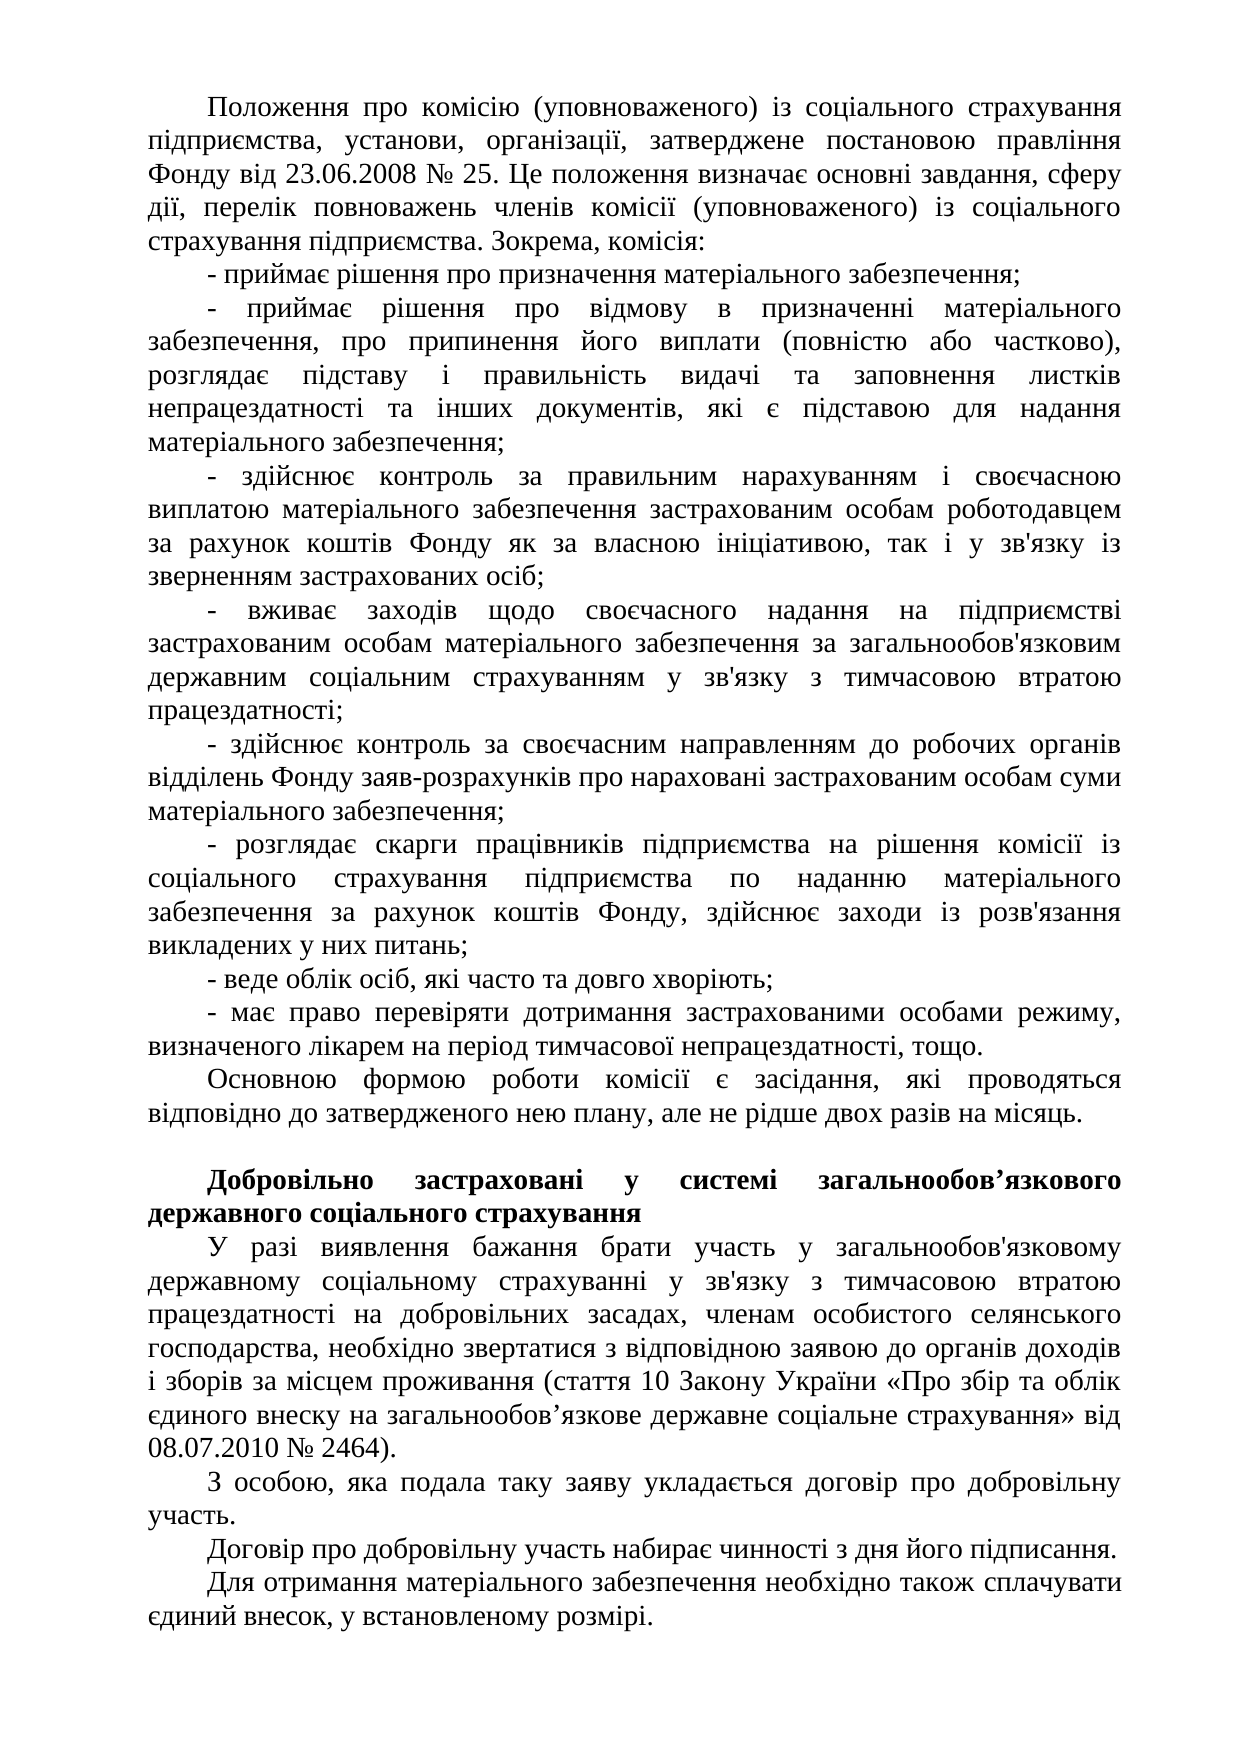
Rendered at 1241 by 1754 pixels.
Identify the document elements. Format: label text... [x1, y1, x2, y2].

text Для отримання матеріального забезпечення необхідно також сплачувати єдиний внесок, у встановленому розмірі. [148, 1564, 1122, 1632]
text - розглядає скарги працівників підприємства на рішення комісії із соціального страхування підприємства по наданню матеріального забезпечення за рахунок коштів Фонду, здійснює заходи із розв'язання викладених у них питань; [148, 827, 1122, 961]
text Добровільно застраховані у системі загальнообов’язкового державного соціального страхування [148, 1162, 1122, 1229]
text У разі виявлення бажання брати участь у загальнообов'язковому державному соціальному страхуванні у зв'язку з тимчасовою втратою працездатності на добровільних засадах, членам особистого селянського господарства, необхідно звертатися з відповідною заявою до органів доходів і зборів за місцем проживання (стаття 10 Закону України «Про збір та облік єдиного внеску на загальнообов’язкове державне соціальне страхування» від 08.07.2010 № 2464). [148, 1229, 1122, 1464]
text - вживає заходів щодо своєчасного надання на підприємстві застрахованим особам матеріального забезпечення за загальнообов'язковим державним соціальним страхуванням у зв'язку з тимчасовою втратою працездатності; [148, 592, 1122, 726]
text - приймає рішення про призначення матеріального забезпечення; [148, 256, 1122, 290]
text Основною формою роботи комісії є засідання, які проводяться відповідно до затвердженого нею плану, але не рідше двох разів на місяць. [148, 1061, 1122, 1128]
text - здійснює контроль за правильним нарахуванням і своєчасною виплатою матеріального забезпечення застрахованим особам роботодавцем за рахунок коштів Фонду як за власною ініціативою, так і у зв'язку із зверненням застрахованих осіб; [148, 458, 1122, 592]
text - веде облік осіб, які часто та довго хворіють; [148, 961, 1122, 994]
text - приймає рішення про відмову в призначенні матеріального забезпечення, про припинення його виплати (повністю або частково), розглядає підставу і правильність видачі та заповнення листків непрацездатності та інших документів, які є підставою для надання матеріального забезпечення; [148, 290, 1122, 458]
text - здійснює контроль за своєчасним направленням до робочих органів відділень Фонду заяв-розрахунків про нараховані застрахованим особам суми матеріального забезпечення; [148, 726, 1122, 827]
text Положення про комісію (уповноваженого) із соціального страхування підприємства, установи, організації, затверджене постановою правління Фонду від 23.06.2008 № 25. Це положення визначає основні завдання, сферу дії, перелік повноважень членів комісії (уповноваженого) із соціального страхування підприємства. Зокрема, комісія: [148, 89, 1122, 256]
text - має право перевіряти дотримання застрахованими особами режиму, визначеного лікарем на період тимчасової непрацездатності, тощо. [148, 994, 1122, 1061]
text Договір про добровільну участь набирає чинності з дня його підписання. [148, 1531, 1122, 1564]
text З особою, яка подала таку заяву укладається договір про добровільну участь. [148, 1464, 1122, 1531]
